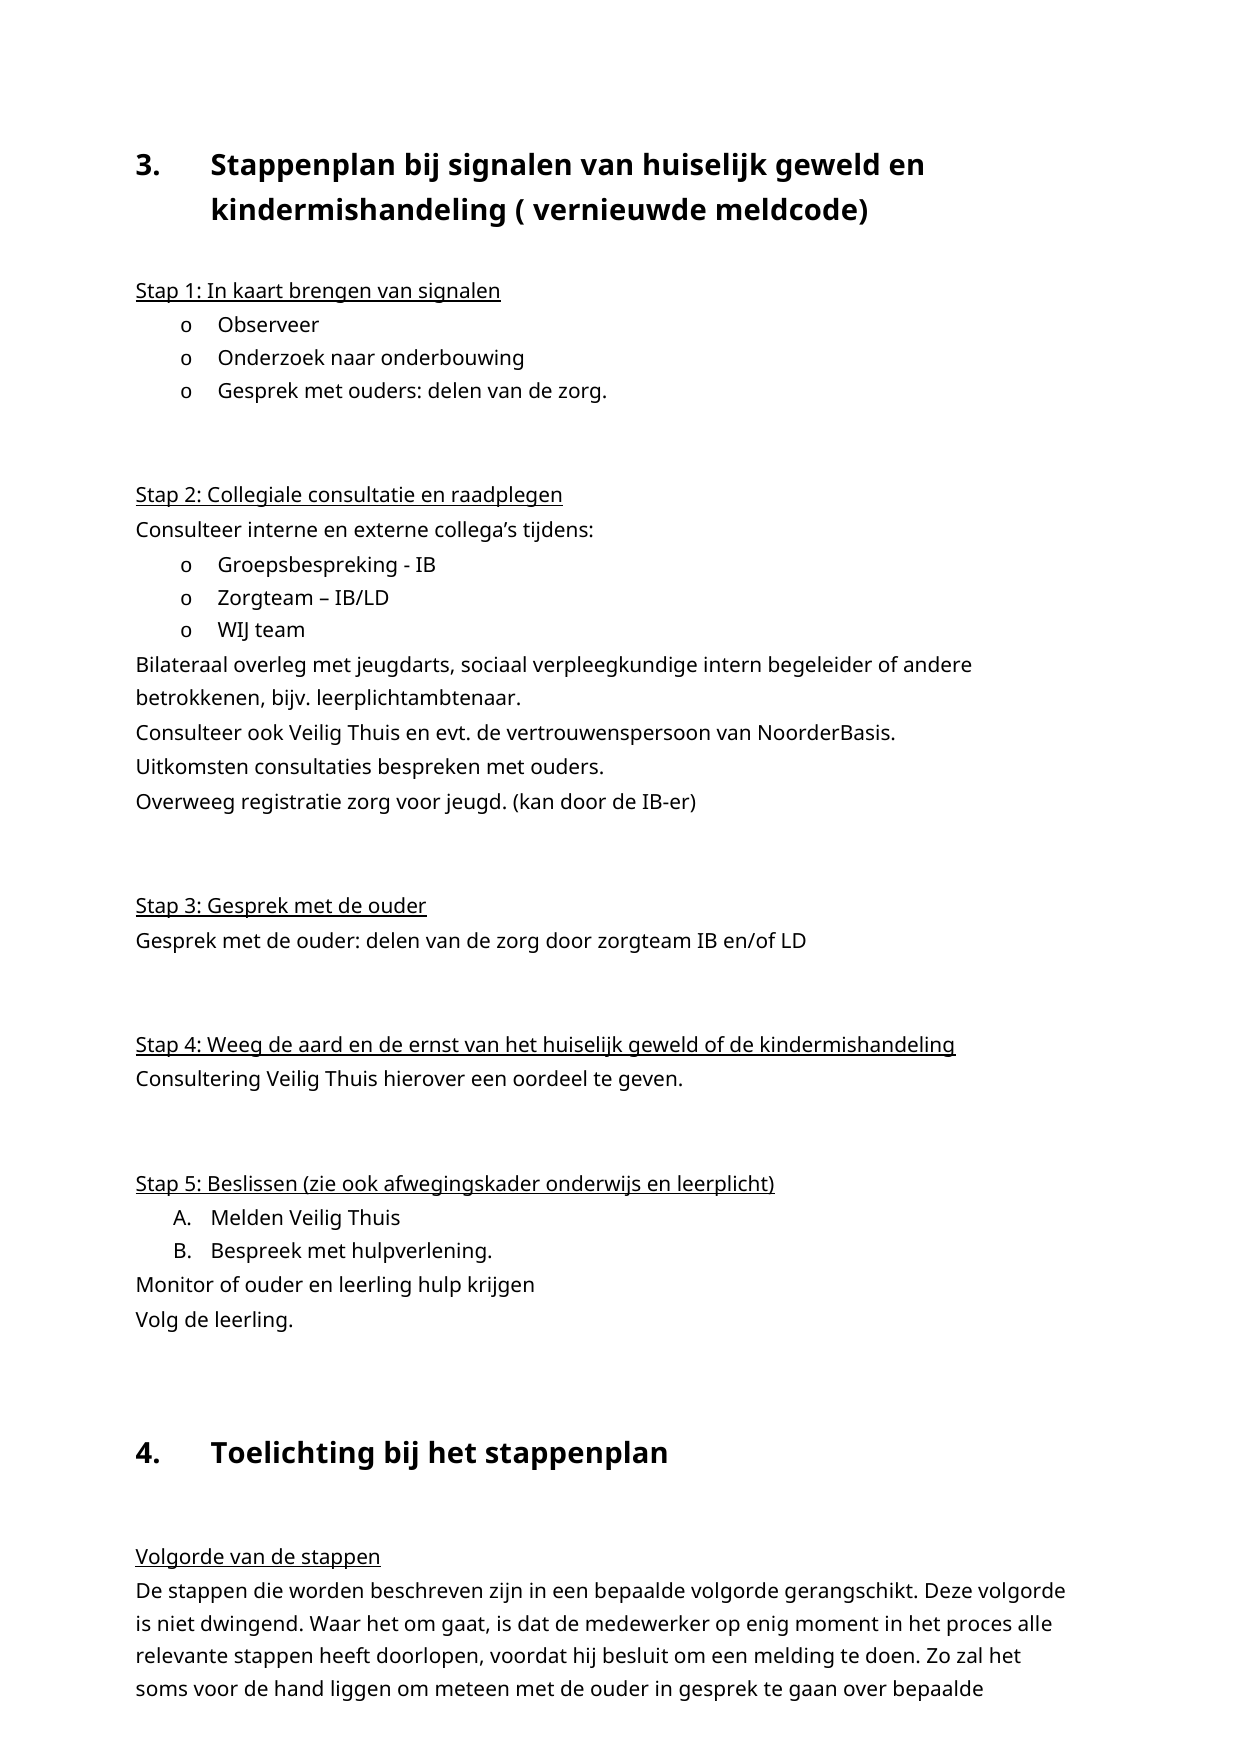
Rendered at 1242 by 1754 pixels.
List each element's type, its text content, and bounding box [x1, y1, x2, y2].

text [135, 1576, 1066, 1703]
list Bespreek met hulpverlening. [173, 1236, 1066, 1264]
text Consulteer interne en externe collega’s tijdens: [135, 515, 1066, 544]
text Bilateraal overleg met jeugdarts, sociaal verpleegkundige intern begeleider of andere betrokkenen, bijv. leerplichtambtenaar. [135, 650, 1066, 711]
text Uitkomsten consultaties bespreken met ouders. [135, 752, 1066, 781]
text Monitor of ouder en leerling hulp krijgen [135, 1271, 1066, 1299]
list Melden Veilig Thuis [173, 1203, 1066, 1232]
text Consulteer ook Veilig Thuis en evt. de vertrouwenspersoon van NoorderBasis. [135, 718, 1066, 746]
text Consultering Veilig Thuis hierover een oordeel te geven. [135, 1064, 1066, 1093]
list Observeer [180, 311, 1066, 339]
subtitle Stappenplan bij signalen van huiselijk geweld en kindermishandeling ( vernieuwde meldcode) [135, 144, 1066, 229]
text Volg de leerling. [135, 1305, 1066, 1334]
list Gesprek met ouders: delen van de zorg. [180, 376, 1066, 405]
text Volgorde van de stappen [135, 1542, 1066, 1570]
list Onderzoek naar onderbouwing [180, 343, 1066, 372]
list Groepsbespreking - IB [180, 550, 1066, 578]
text Stap 5: Beslissen (zie ook afwegingskader onderwijs en leerplicht) [135, 1169, 1066, 1197]
text Overweeg registratie zorg voor jeugd. (kan door de IB-er) [135, 787, 1066, 816]
list Zorgteam – IB/LD [180, 583, 1066, 611]
text Stap 1: In kaart brengen van signalen [135, 276, 1066, 304]
list WIJ team [180, 616, 1066, 644]
subtitle Toelichting bij het stappenplan [135, 1432, 1066, 1472]
text Gesprek met de ouder: delen van de zorg door zorgteam IB en/of LD [135, 926, 1066, 954]
text Stap 3: Gesprek met de ouder [135, 891, 1066, 919]
text Stap 2: Collegiale consultatie en raadplegen [135, 481, 1066, 509]
text Stap 4: Weeg de aard en de ernst van het huiselijk geweld of de kindermishandeling [135, 1030, 1066, 1058]
